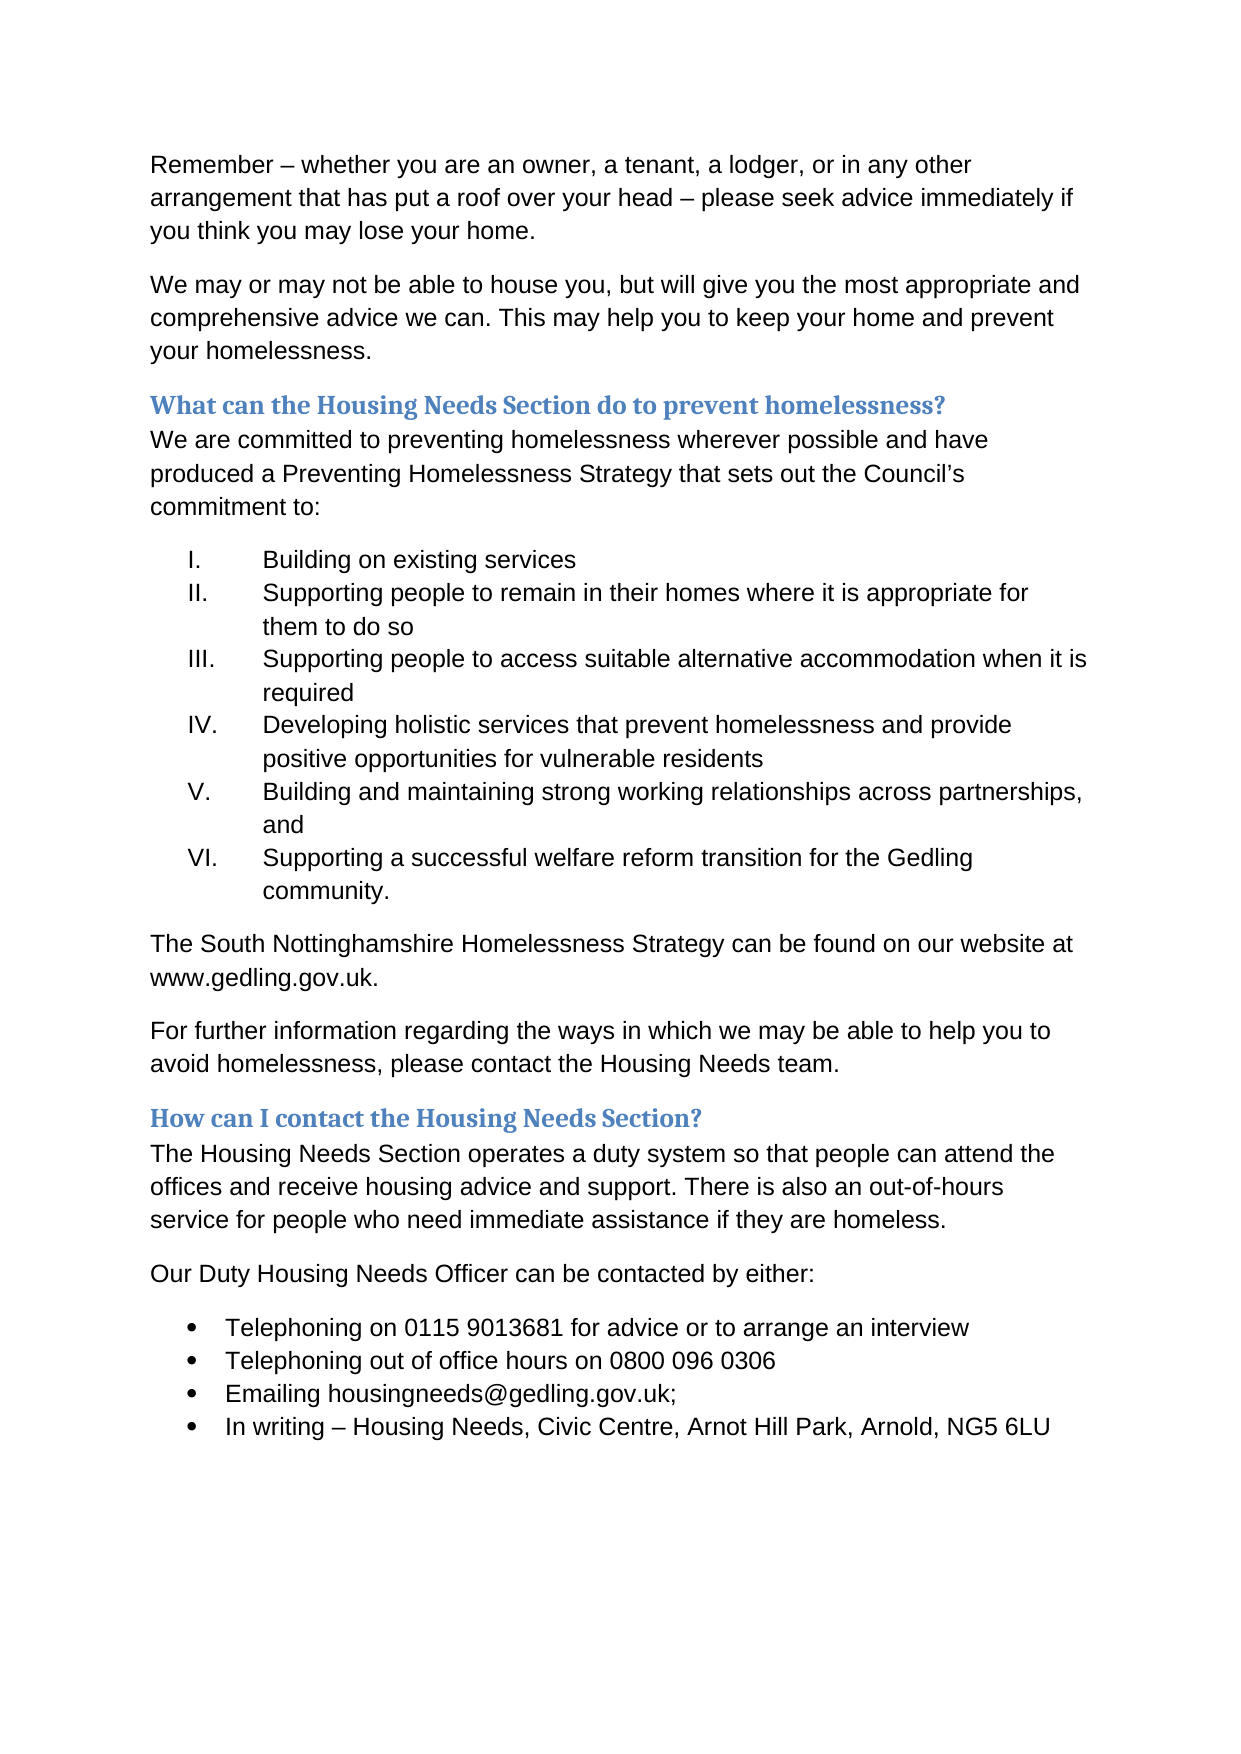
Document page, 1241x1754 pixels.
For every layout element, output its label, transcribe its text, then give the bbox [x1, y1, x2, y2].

list Supporting a successful welfare reform transition for the Gedling community. [187, 843, 1090, 904]
text The Housing Needs Section operates a duty system so that people can attend the offices and receive housing advice and support. There is also an out-of-hours service for people who need immediate assistance if they are homeless. [150, 1139, 1090, 1234]
text Remember – whether you are an owner, a tenant, a lodger, or in any other arrangement that has put a roof over your head – please seek advice immediately if you think you may lose your home. [150, 150, 1090, 245]
list Building on existing services [187, 545, 1090, 574]
text The South Nottinghamshire Homelessness Strategy can be found on our website at www.gedling.gov.uk. [150, 929, 1090, 991]
list In writing – Housing Needs, Civic Centre, Arnot Hill Park, Arnold, NG5 6LU [187, 1412, 1090, 1441]
text We may or may not be able to house you, but will give you the most appropriate and comprehensive advice we can. This may help you to keep your home and prevent your homelessness. [150, 270, 1090, 365]
list Telephoning out of office hours on 0800 096 0306 [187, 1346, 1090, 1375]
list Supporting people to remain in their homes where it is appropriate for them to do so [187, 578, 1090, 640]
list Building and maintaining strong working relationships across partnerships, and [187, 777, 1090, 838]
list Supporting people to access suitable alternative accommodation when it is required [187, 644, 1090, 706]
subtitle How can I contact the Housing Needs Section? [150, 1103, 1090, 1134]
list Developing holistic services that prevent homelessness and provide positive opportunities for vulnerable residents [187, 711, 1090, 772]
subtitle What can the Housing Needs Section do to prevent homelessness? [150, 390, 1090, 421]
text For further information regarding the ways in which we may be able to help you to avoid homelessness, please contact the Housing Needs team. [150, 1016, 1090, 1078]
text Our Duty Housing Needs Officer can be contacted by either: [150, 1259, 1090, 1288]
list Emailing housingneeds@gedling.gov.uk; [187, 1379, 1090, 1408]
list Telephoning on 0115 9013681 for advice or to arrange an interview [187, 1313, 1090, 1342]
text We are committed to preventing homelessness wherever possible and have produced a Preventing Homelessness Strategy that sets out the Council’s commitment to: [150, 426, 1090, 520]
